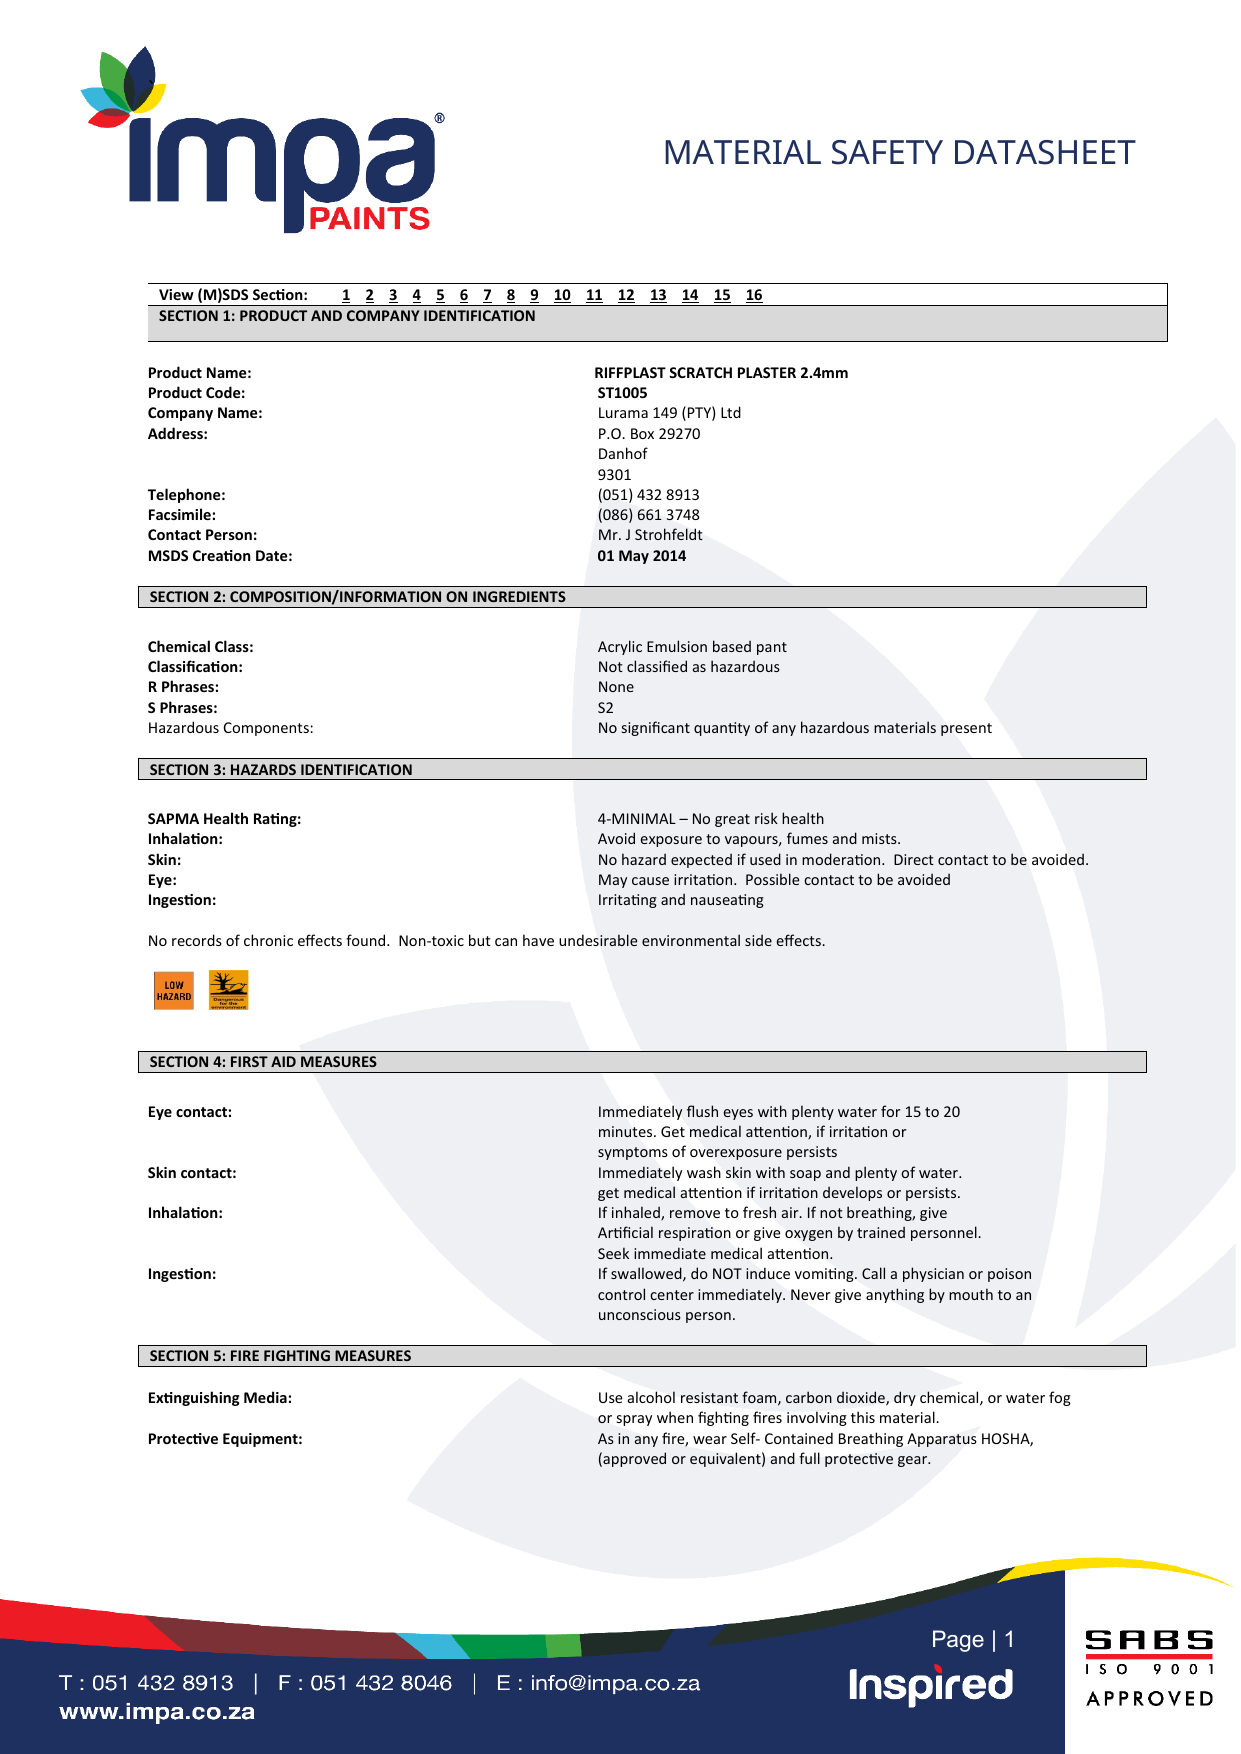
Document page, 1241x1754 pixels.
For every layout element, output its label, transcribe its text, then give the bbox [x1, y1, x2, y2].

text control center immediately. Never give anything by mouth to an [148, 1284, 1092, 1304]
text Danhof [148, 443, 1092, 464]
text Seek immediate medical attention. [148, 1243, 1092, 1263]
text MSDS Creation Date: 01 May 2014 [148, 545, 1092, 565]
text No records of chronic effects found. Non-toxic but can have undesirable environmental side effects. [148, 930, 1092, 951]
text Telephone: (051) 432 8913 [148, 484, 1092, 504]
table_cell SECTION 1: PRODUCT AND COMPANY IDENTIFICATION [148, 306, 1167, 341]
text Protective Equipment: As in any fire, wear Self- Contained Breathing Apparatus HOSHA, [148, 1428, 1092, 1448]
text S Phrases: S2 [148, 697, 1092, 717]
text Hazardous Components: No significant quantity of any hazardous materials present [148, 717, 1092, 738]
text get medical attention if irritation develops or persists. [148, 1182, 1092, 1202]
text Address: P.O. Box 29270 [148, 423, 1092, 443]
text or spray when fighting fires involving this material. [148, 1408, 1092, 1428]
table_header SECTION 5: FIRE FIGHTING MEASURES [139, 1346, 1146, 1366]
text Eye contact: Immediately flush eyes with plenty water for 15 to 20 [148, 1101, 1092, 1121]
text Classification: Not classified as hazardous [148, 656, 1092, 677]
text Product Code: ST1005 [148, 382, 1092, 403]
text minutes. Get medical attention, if irritation or [148, 1121, 1092, 1142]
text Facsimile: (086) 661 3748 [148, 504, 1092, 525]
table_header View (M)SDS Section: 1 2 3 4 5 6 7 8 9 10 11 12 13 14 15 16 [148, 284, 1167, 304]
text Product Name: RIFFPLAST SCRATCH PLASTER 2.4mm [148, 362, 1092, 382]
text (approved or equivalent) and full protective gear. [148, 1448, 1092, 1469]
text Inhalation: Avoid exposure to vapours, fumes and mists. [148, 829, 1092, 849]
text symptoms of overexposure persists [148, 1142, 1092, 1162]
text Extinguishing Media: Use alcohol resistant foam, carbon dioxide, dry chemical, or water fog [148, 1387, 1092, 1408]
table_header SECTION 3: HAZARDS IDENTIFICATION [139, 759, 1146, 779]
table_header SECTION 2: COMPOSITION/INFORMATION ON INGREDIENTS [139, 587, 1146, 607]
text Eye: May cause irritation. Possible contact to be avoided [148, 869, 1092, 889]
text Company Name: Lurama 149 (PTY) Ltd [148, 403, 1092, 423]
text Skin: No hazard expected if used in moderation. Direct contact to be avoided. [148, 849, 1092, 869]
text SAPMA Health Rating: 4-MINIMAL – No great risk health [148, 808, 1092, 829]
text Skin contact: Immediately wash skin with soap and plenty of water. [148, 1162, 1092, 1182]
text Ingestion: If swallowed, do NOT induce vomiting. Call a physician or poison [148, 1263, 1092, 1284]
text Artificial respiration or give oxygen by trained personnel. [148, 1223, 1092, 1243]
text Contact Person: Mr. J Strohfeldt [148, 525, 1092, 545]
text R Phrases: None [148, 677, 1092, 697]
text 9301 [148, 464, 1092, 484]
text unconscious person. [148, 1304, 1092, 1324]
text Ingestion: Irritating and nauseating [148, 889, 1092, 910]
text Inhalation: If inhaled, remove to fresh air. If not breathing, give [148, 1202, 1092, 1223]
table_header SECTION 4: FIRST AID MEASURES [139, 1052, 1146, 1072]
picture [0, 0, 1236, 1754]
text Chemical Class: Acrylic Emulsion based pant [148, 636, 1092, 656]
